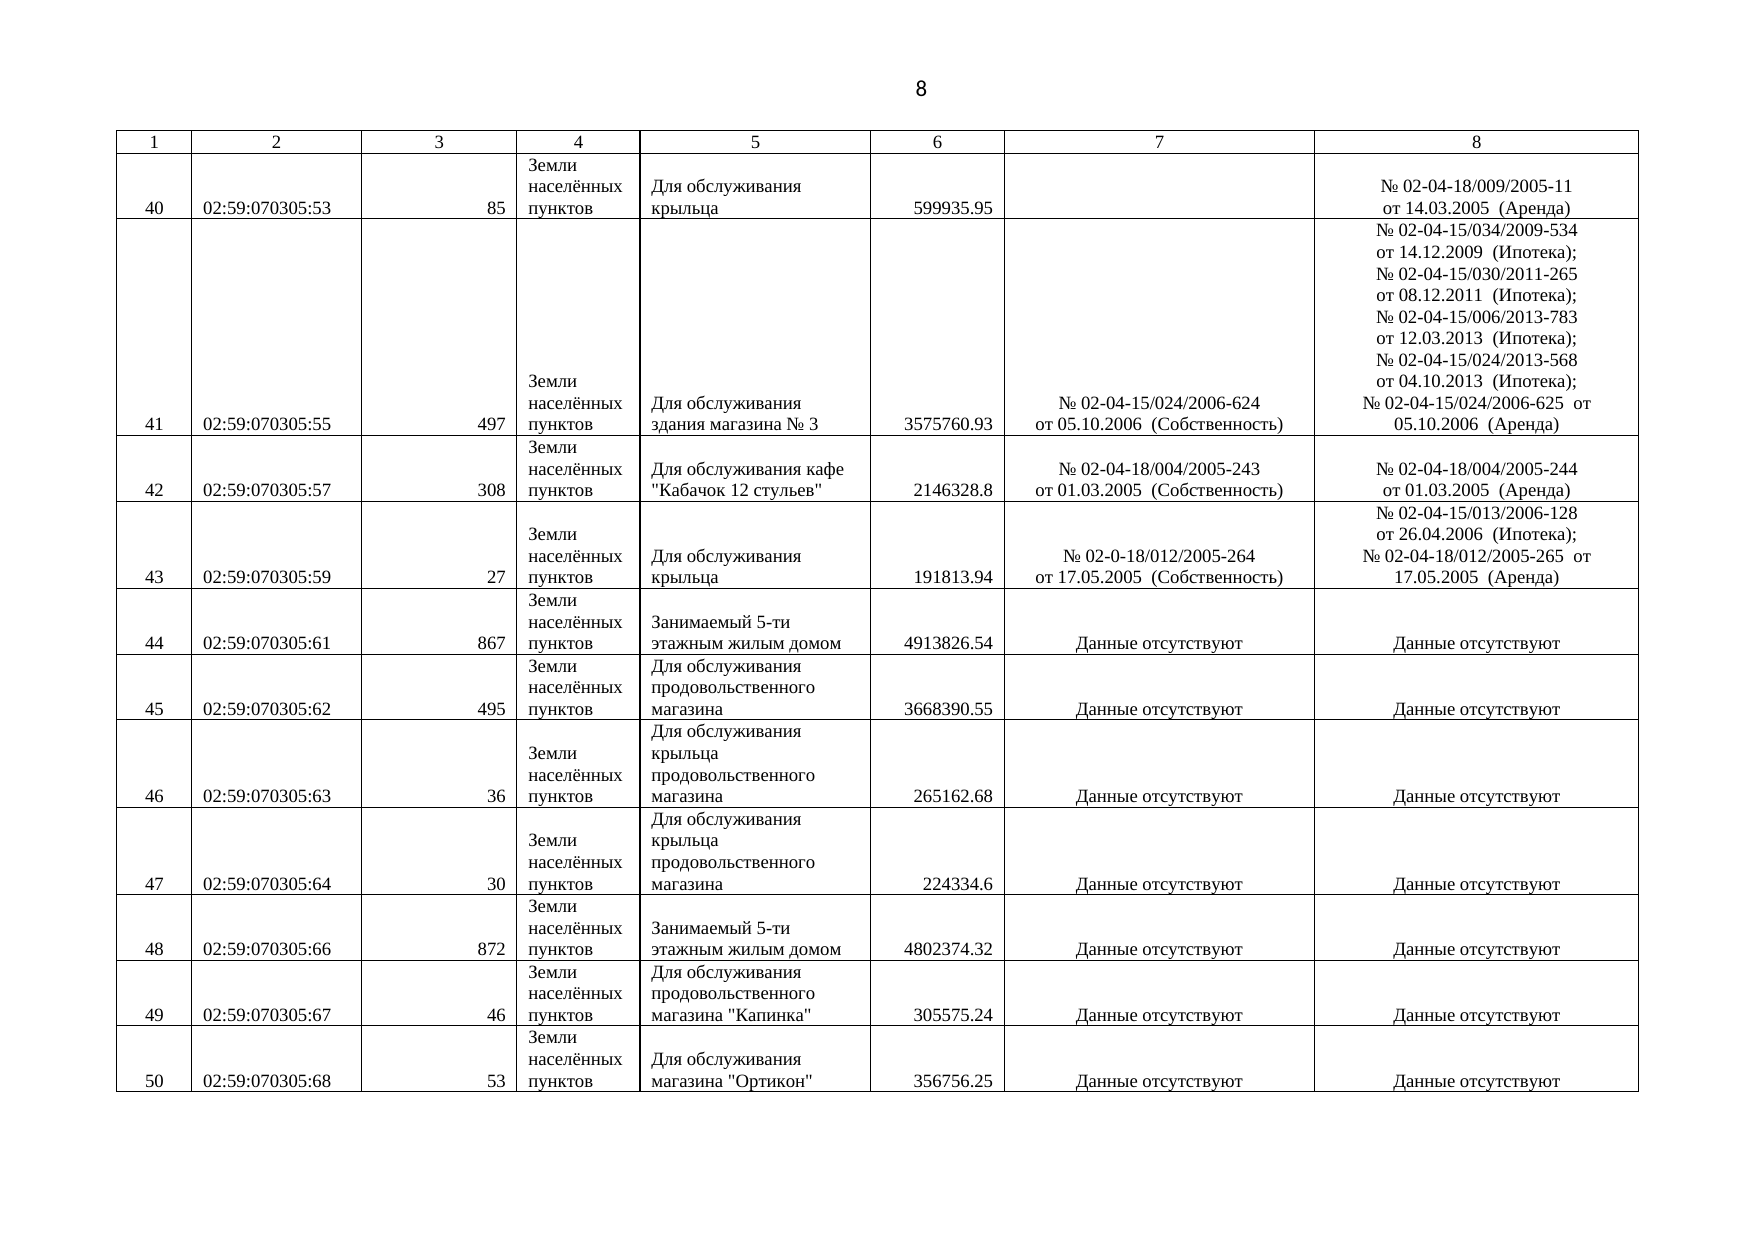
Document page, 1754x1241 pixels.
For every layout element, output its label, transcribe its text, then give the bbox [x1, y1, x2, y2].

table_cell 497 [362, 219, 516, 435]
table_cell Земли населённых пунктов [517, 808, 639, 894]
table_cell Для обслуживания крыльца [641, 502, 870, 588]
table_cell № 02-04-15/013/2006-128 от 26.04.2006 (Ипотека); № 02-04-18/012/2005-265 от 17.05.2005 (Аренда) [1315, 502, 1638, 588]
table_cell Земли населённых пунктов [517, 502, 639, 588]
table_cell 45 [117, 655, 191, 719]
table_cell Занимаемый 5-ти этажным жилым домом [641, 589, 870, 654]
table_cell Земли населённых пунктов [517, 219, 639, 435]
table_header 6 [871, 131, 1004, 152]
table_cell 53 [362, 1026, 516, 1091]
table_cell Земли населённых пунктов [517, 589, 639, 654]
table_cell 191813.94 [871, 502, 1004, 588]
table_cell 867 [362, 589, 516, 654]
table_cell 3575760.93 [871, 219, 1004, 435]
table_cell Для обслуживания продовольственного магазина "Капинка" [641, 961, 870, 1025]
table_cell 356756.25 [871, 1026, 1004, 1091]
table_header 5 [641, 131, 870, 152]
table_cell 02:59:070305:63 [192, 720, 361, 807]
table_cell Земли населённых пунктов [517, 961, 639, 1025]
table_cell 02:59:070305:68 [192, 1026, 361, 1091]
table_cell 46 [362, 961, 516, 1025]
table_cell 27 [362, 502, 516, 588]
table_cell № 02-04-18/004/2005-243 от 01.03.2005 (Собственность) [1005, 436, 1314, 501]
table_cell 46 [117, 720, 191, 807]
table_cell 40 [117, 154, 191, 218]
table_cell 872 [362, 895, 516, 960]
table_cell Земли населённых пунктов [517, 436, 639, 501]
table_cell Для обслуживания крыльца [641, 154, 870, 218]
table_cell Данные отсутствуют [1315, 1026, 1638, 1091]
table_cell Земли населённых пунктов [517, 720, 639, 807]
table_cell Земли населённых пунктов [517, 895, 639, 960]
table_cell 02:59:070305:67 [192, 961, 361, 1025]
table_cell 02:59:070305:66 [192, 895, 361, 960]
table_cell 02:59:070305:53 [192, 154, 361, 218]
table_cell 308 [362, 436, 516, 501]
table_cell Данные отсутствуют [1315, 720, 1638, 807]
table_cell 4802374.32 [871, 895, 1004, 960]
table_cell Для обслуживания кафе "Кабачок 12 стульев" [641, 436, 870, 501]
table_cell 36 [362, 720, 516, 807]
table_cell Для обслуживания крыльца продовольственного магазина [641, 808, 870, 894]
table_cell № 02-04-15/024/2006-624 от 05.10.2006 (Собственность) [1005, 219, 1314, 435]
table_cell 48 [117, 895, 191, 960]
table_cell 305575.24 [871, 961, 1004, 1025]
table_cell Занимаемый 5-ти этажным жилым домом [641, 895, 870, 960]
table_cell 49 [117, 961, 191, 1025]
table_cell 3668390.55 [871, 655, 1004, 719]
table_cell 224334.6 [871, 808, 1004, 894]
table_cell 41 [117, 219, 191, 435]
table_cell Для обслуживания крыльца продовольственного магазина [641, 720, 870, 807]
table_header 1 [117, 131, 191, 152]
table_cell 44 [117, 589, 191, 654]
table_cell 02:59:070305:59 [192, 502, 361, 588]
table_cell Для обслуживания здания магазина № 3 [641, 219, 870, 435]
table_cell Данные отсутствуют [1005, 961, 1314, 1025]
table_cell [1005, 154, 1314, 218]
table_cell № 02-04-18/004/2005-244 от 01.03.2005 (Аренда) [1315, 436, 1638, 501]
table_cell Данные отсутствуют [1005, 720, 1314, 807]
table_cell Данные отсутствуют [1315, 895, 1638, 960]
table_cell Для обслуживания продовольственного магазина [641, 655, 870, 719]
table_cell 02:59:070305:64 [192, 808, 361, 894]
table_cell 02:59:070305:57 [192, 436, 361, 501]
table_cell Данные отсутствуют [1005, 808, 1314, 894]
table_cell Земли населённых пунктов [517, 154, 639, 218]
table_cell 30 [362, 808, 516, 894]
table_cell Данные отсутствуют [1005, 1026, 1314, 1091]
table_cell № 02-04-18/009/2005-11 от 14.03.2005 (Аренда) [1315, 154, 1638, 218]
table_cell № 02-0-18/012/2005-264 от 17.05.2005 (Собственность) [1005, 502, 1314, 588]
table_cell Данные отсутствуют [1005, 895, 1314, 960]
table_cell Данные отсутствуют [1315, 655, 1638, 719]
table_cell Данные отсутствуют [1315, 961, 1638, 1025]
table_header 3 [362, 131, 516, 152]
table_cell 50 [117, 1026, 191, 1091]
table_cell Для обслуживания магазина "Ортикон" [641, 1026, 870, 1091]
table_cell № 02-04-15/034/2009-534 от 14.12.2009 (Ипотека); № 02-04-15/030/2011-265 от 08.12.2011 (Ипотека); № 02-04-15/006/2013-783 от 12.03.2013 (Ипотека); № 02-04-15/024/2013-568 от 04.10.2013 (Ипотека); № 02-04-15/024/2006-625 от 05.10.2006 (Аренда) [1315, 219, 1638, 435]
table_header 7 [1005, 131, 1314, 152]
table_cell 02:59:070305:62 [192, 655, 361, 719]
table_cell Данные отсутствуют [1005, 655, 1314, 719]
table_cell Данные отсутствуют [1315, 808, 1638, 894]
table_header 2 [192, 131, 361, 152]
table_cell Земли населённых пунктов [517, 655, 639, 719]
table_cell 43 [117, 502, 191, 588]
table_cell 495 [362, 655, 516, 719]
table_cell 4913826.54 [871, 589, 1004, 654]
table_cell 47 [117, 808, 191, 894]
table_header 4 [517, 131, 639, 152]
table_cell 85 [362, 154, 516, 218]
table_cell 599935.95 [871, 154, 1004, 218]
table_header 8 [1315, 131, 1638, 152]
table_cell Данные отсутствуют [1005, 589, 1314, 654]
table_cell 2146328.8 [871, 436, 1004, 501]
table_cell 265162.68 [871, 720, 1004, 807]
table_cell 02:59:070305:55 [192, 219, 361, 435]
table_cell 42 [117, 436, 191, 501]
table_cell Земли населённых пунктов [517, 1026, 639, 1091]
table_cell Данные отсутствуют [1315, 589, 1638, 654]
table_cell 02:59:070305:61 [192, 589, 361, 654]
